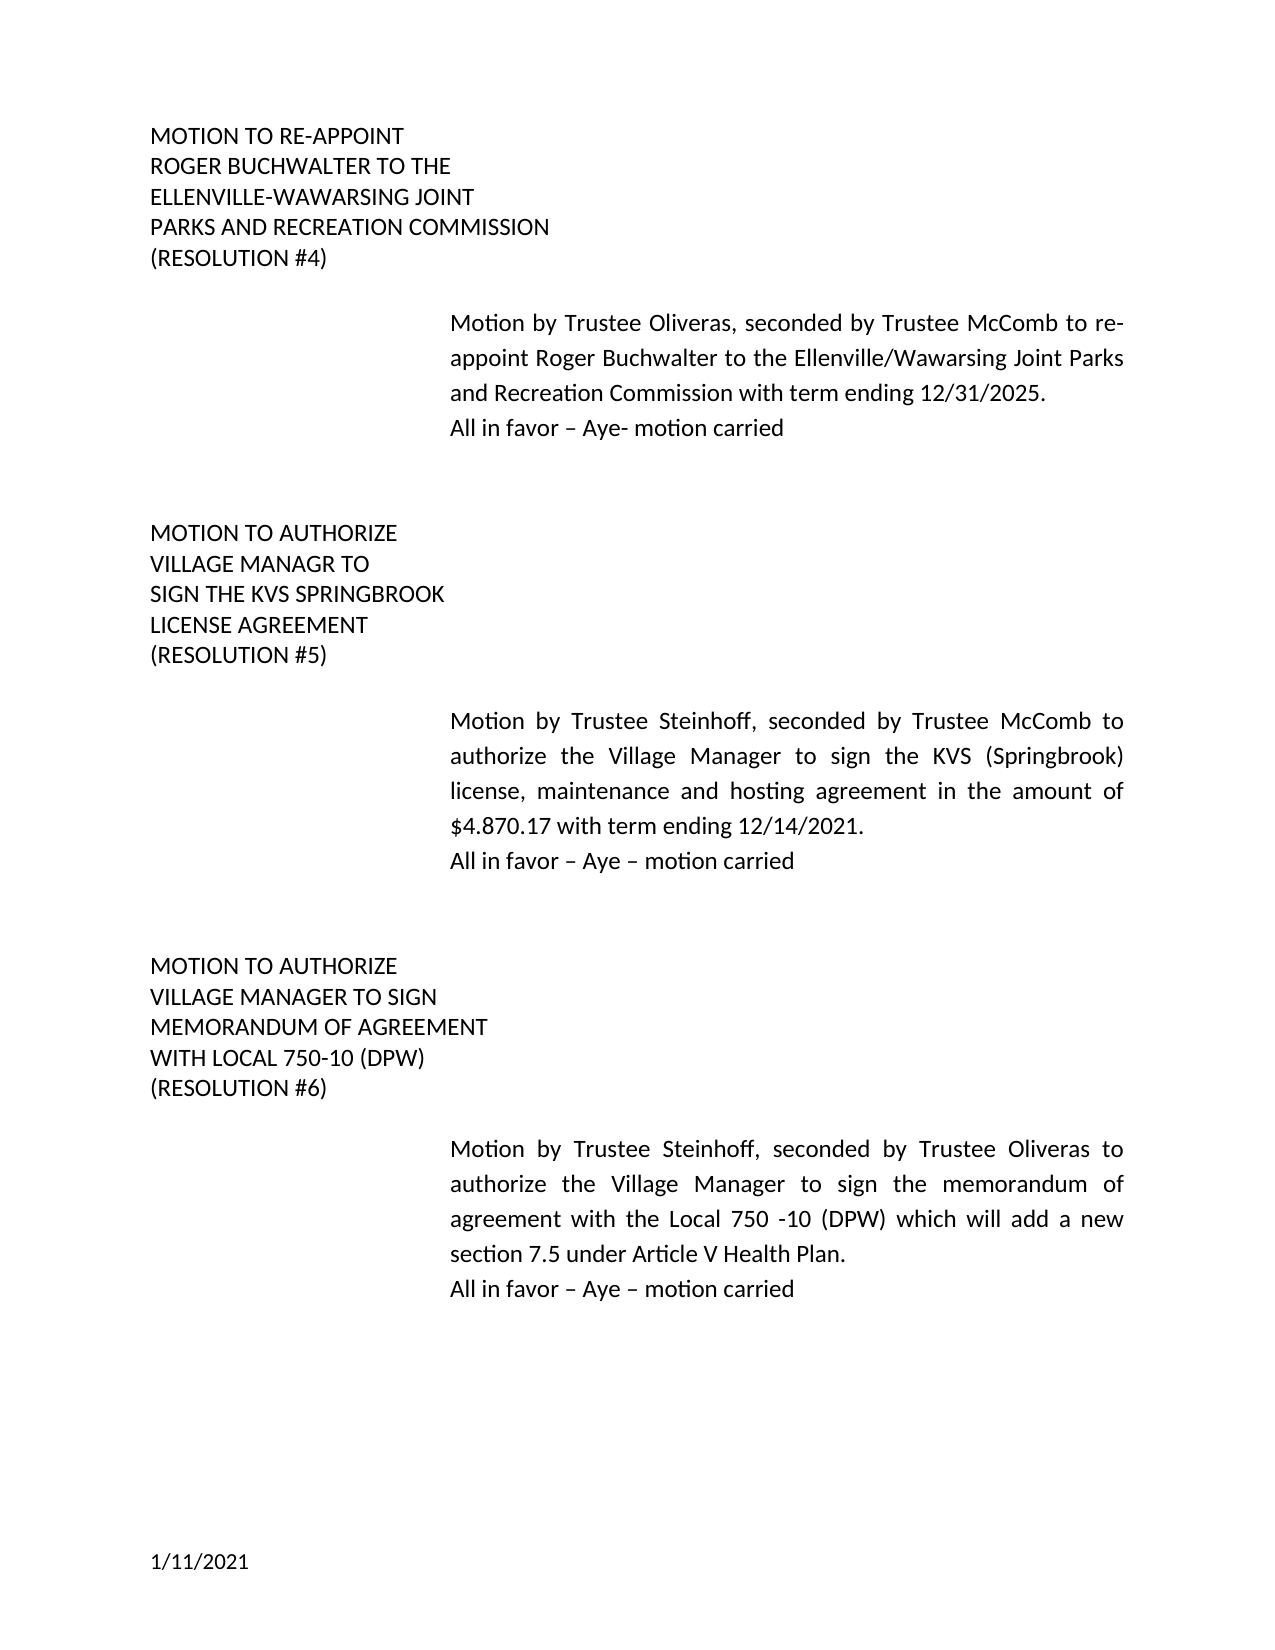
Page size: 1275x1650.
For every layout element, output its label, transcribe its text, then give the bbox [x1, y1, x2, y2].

text PARKS AND RECREATION COMMISSION [150, 212, 1125, 242]
text All in favor – Aye – motion carried [450, 845, 1125, 876]
text Motion by Trustee Steinhoff, seconded by Trustee McComb to authorize the Village Manager to sign the KVS (Springbrook) license, maintenance and hosting agreement in the amount of $4.870.17 with term ending 12/14/2021. [450, 705, 1125, 841]
text VILLAGE MANAGER TO SIGN [150, 981, 1125, 1011]
text LICENSE AGREEMENT [150, 609, 1125, 640]
text (RESOLUTION #6) [150, 1072, 1125, 1103]
text VILLAGE MANAGR TO [150, 548, 1125, 579]
text All in favor – Aye – motion carried [450, 1273, 1125, 1304]
text SIGN THE KVS SPRINGBROOK [150, 579, 1125, 609]
text Motion by Trustee Steinhoff, seconded by Trustee Oliveras to authorize the Village Manager to sign the memorandum of agreement with the Local 750 -10 (DPW) which will add a new section 7.5 under Article V Health Plan. [450, 1133, 1125, 1269]
text MEMORANDUM OF AGREEMENT [150, 1011, 1125, 1042]
text WITH LOCAL 750-10 (DPW) [150, 1042, 1125, 1072]
text MOTION TO RE-APPOINT [150, 120, 1125, 151]
list All in favor – Aye- motion carried [450, 413, 1125, 443]
text (RESOLUTION #5) [150, 640, 1125, 670]
text MOTION TO AUTHORIZE [150, 518, 1125, 548]
list Motion by Trustee Oliveras, seconded by Trustee McComb to re-appoint Roger Buchwalter to the Ellenville/Wawarsing Joint Parks and Recreation Commission with term ending 12/31/2025. [450, 308, 1125, 408]
text ROGER BUCHWALTER TO THE [150, 151, 1125, 181]
text MOTION TO AUTHORIZE [150, 950, 1125, 981]
text ELLENVILLE-WAWARSING JOINT [150, 181, 1125, 212]
text (RESOLUTION #4) [150, 242, 1125, 273]
